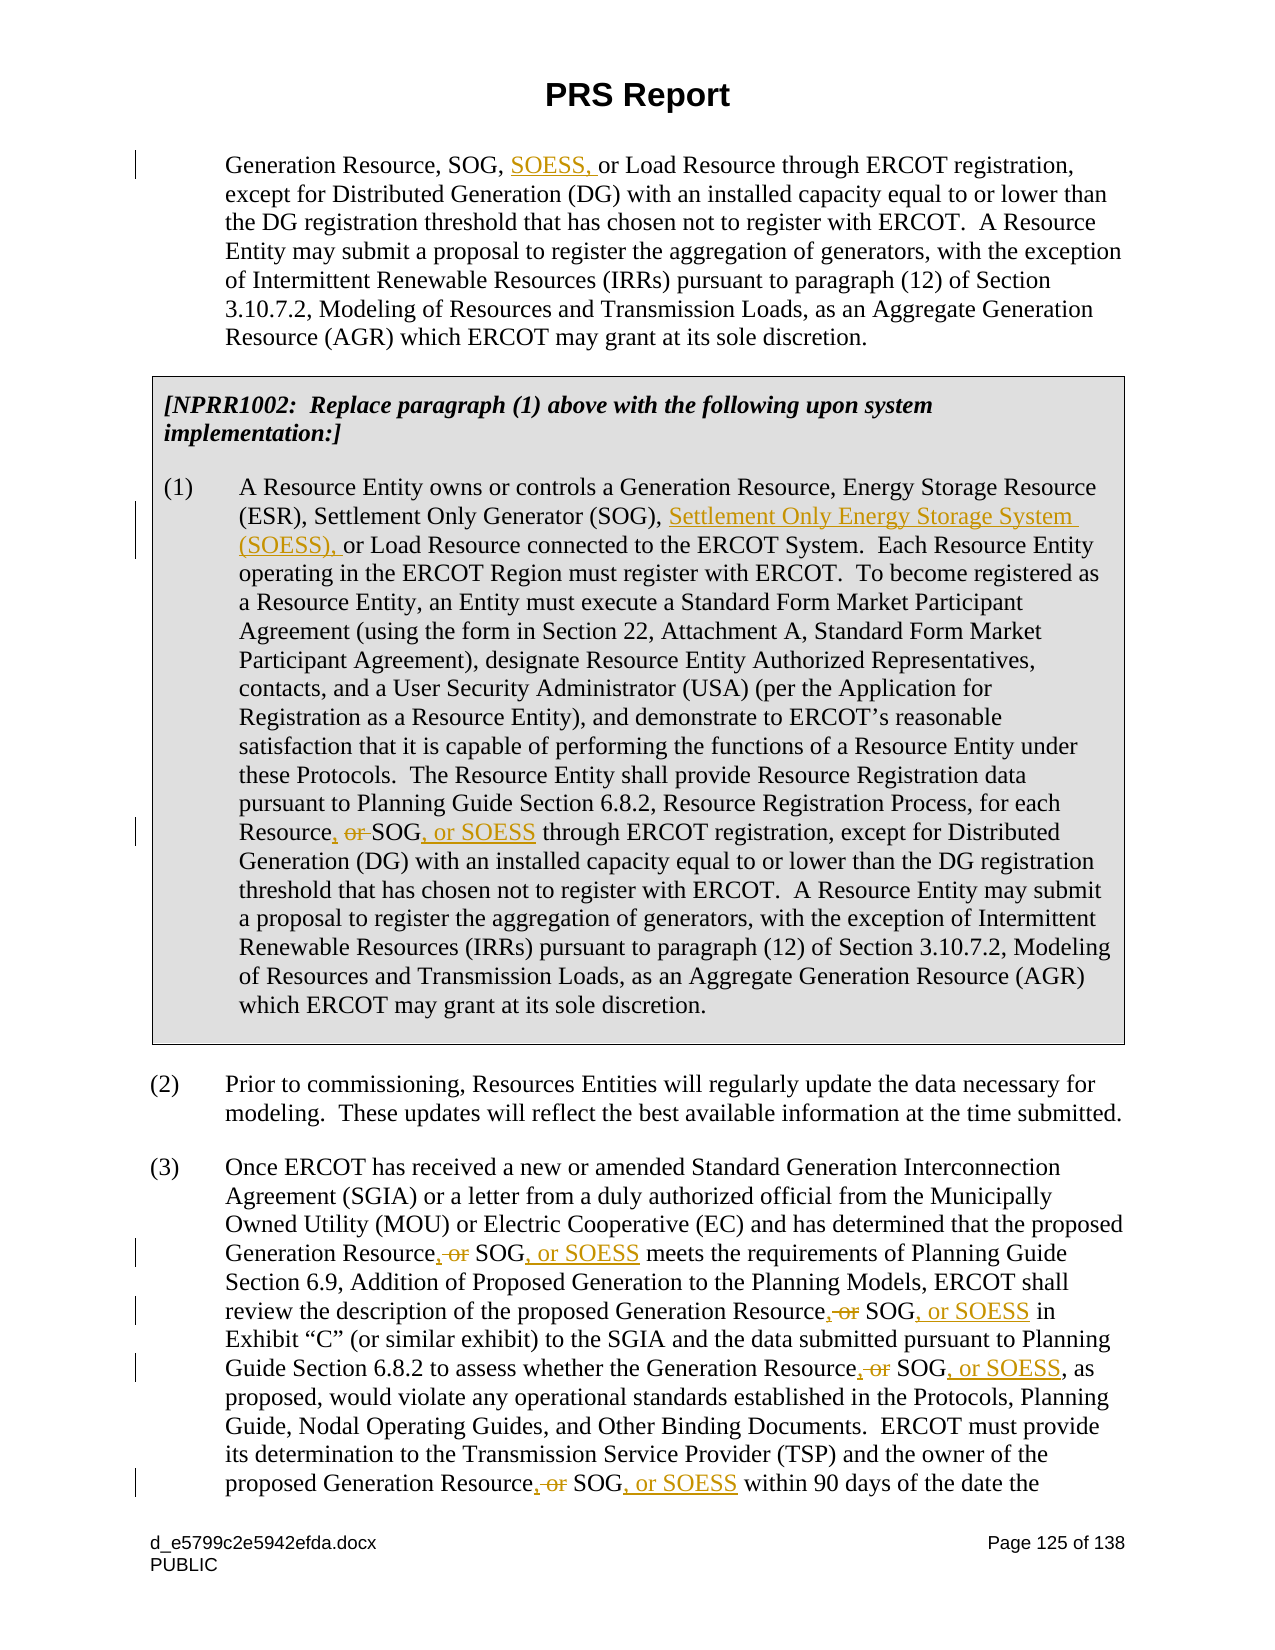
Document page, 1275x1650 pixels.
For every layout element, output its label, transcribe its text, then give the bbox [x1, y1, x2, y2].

table_header [NPRR1002: Replace paragraph (1) above with the following upon system implementation:] (1) A Resource Entity owns or controls a Generation Resource, Energy Storage Resource (ESR), Settlement Only Generator (SOG), or Load Resource connected to the ERCOT System. Each Resource Entity operating in the ERCOT Region must register with ERCOT. To become registered as a Resource Entity, an Entity must execute a Standard Form Market Participant Agreement (using the form in Section 22, Attachment A, Standard Form Market Participant Agreement), designate Resource Entity Authorized Representatives, contacts, and a User Security Administrator (USA) (per the Application for Registration as a Resource Entity), and demonstrate to ERCOT’s reasonable satisfaction that it is capable of performing the functions of a Resource Entity under these Protocols. The Resource Entity shall provide Resource Registration data pursuant to Planning Guide Section 6.8.2, Resource Registration Process, for each Resource SOG through ERCOT registration, except for Distributed Generation (DG) with an installed capacity equal to or lower than the DG registration threshold that has chosen not to register with ERCOT. A Resource Entity may submit a proposal to register the aggregation of generators, with the exception of Intermittent Renewable Resources (IRRs) pursuant to paragraph (12) of Section 3.10.7.2, Modeling of Resources and Transmission Loads, as an Aggregate Generation Resource (AGR) which ERCOT may grant at its sole discretion. [153, 377, 1124, 1043]
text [150, 150, 1125, 351]
text (2) Prior to commissioning, Resources Entities will regularly update the data necessary for modeling. These updates will reflect the best available information at the time submitted. [150, 1069, 1125, 1127]
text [150, 1152, 1125, 1497]
